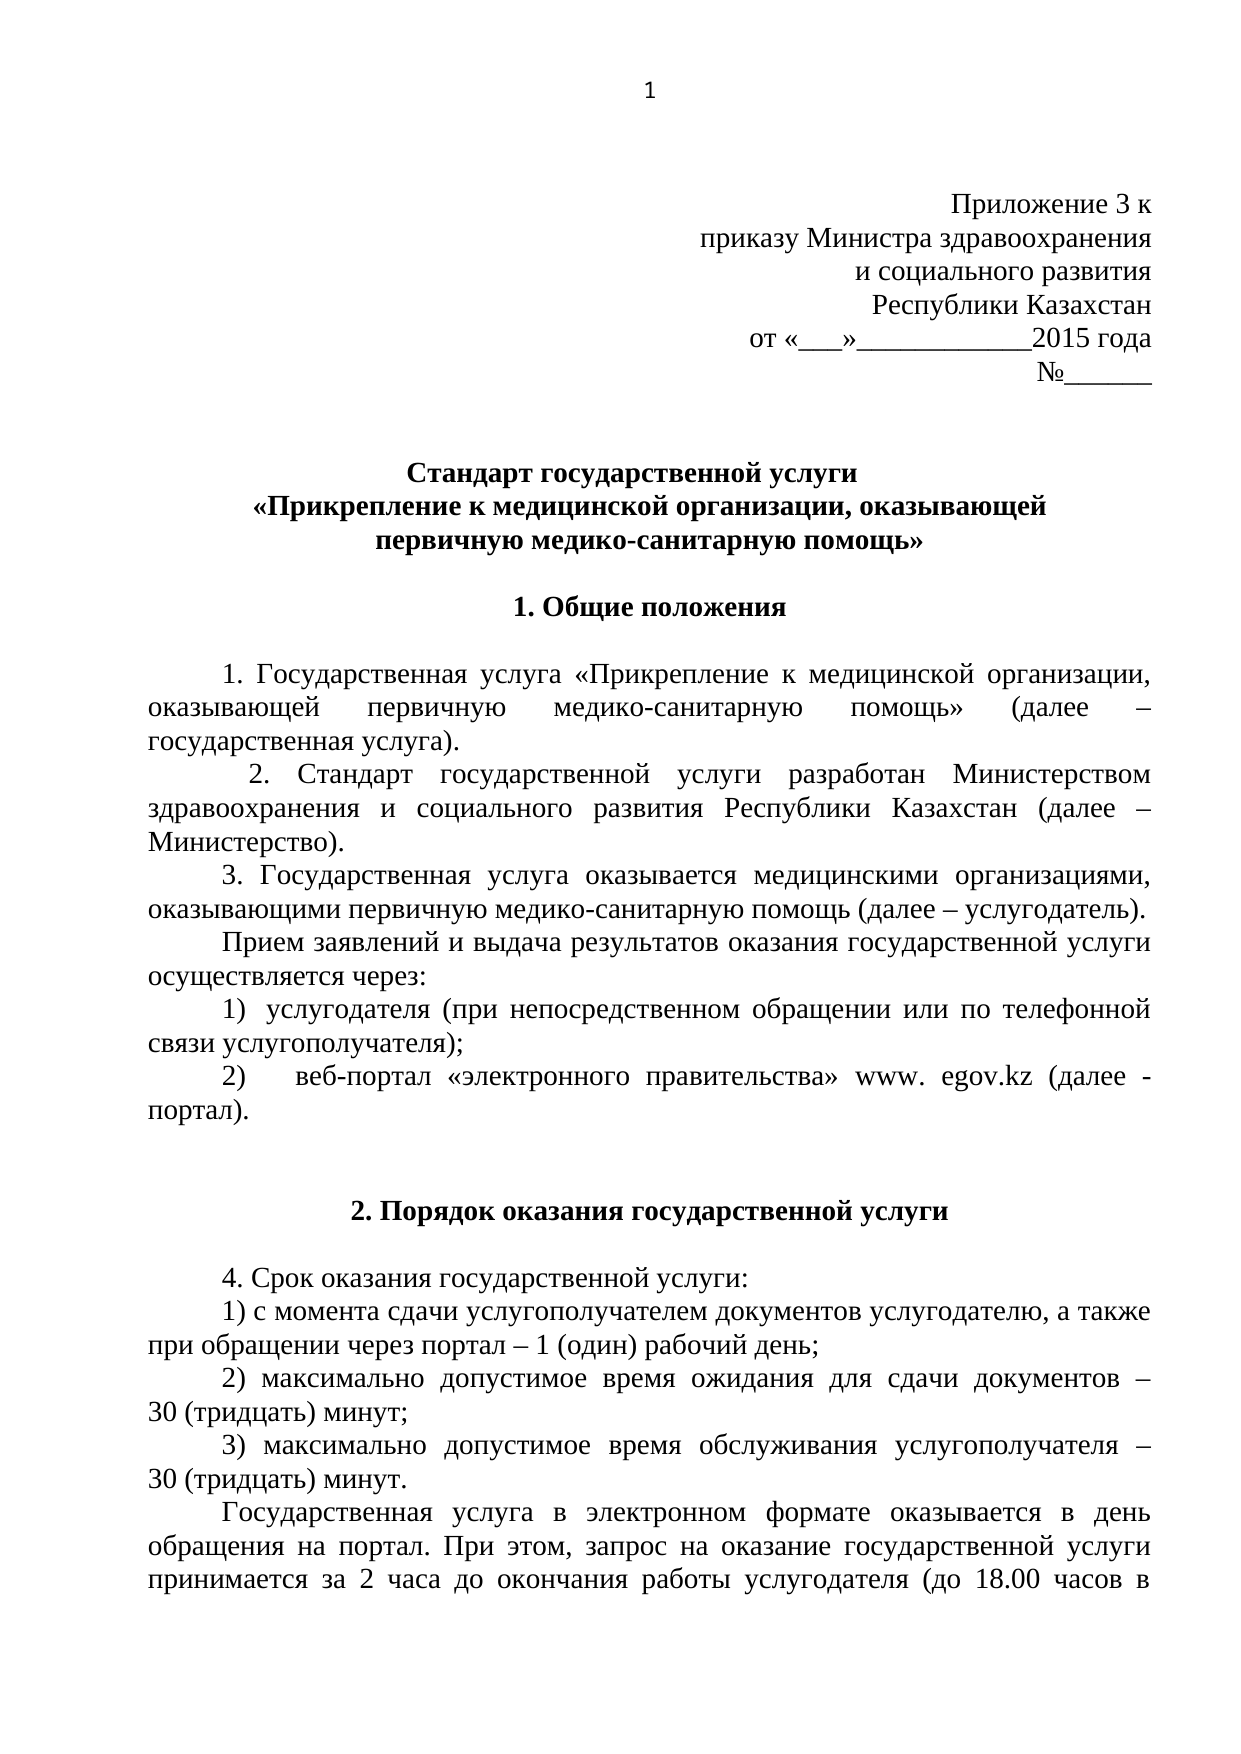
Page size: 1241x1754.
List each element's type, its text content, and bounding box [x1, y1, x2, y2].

text первичную медико-санитарную помощь» [148, 522, 1152, 555]
text 2. Порядок оказания государственной услуги [148, 1193, 1152, 1226]
text и социального развития [148, 253, 1152, 287]
text Приложение 3 к [148, 186, 1152, 220]
text Республики Казахстан [148, 287, 1152, 321]
text 1. Общие положения [148, 589, 1152, 622]
text приказу Министра здравоохранения [148, 220, 1152, 253]
text 1. Государственная услуга «Прикрепление к медицинской организации, оказывающей первичную медико-санитарную помощь» (далее – государственная услуга). 2. Стандарт государственной услуги разработан Министерством здравоохранения и социального развития Республики Казахстан (далее – Министерство). 3. Государственная услуга оказывается медицинскими организациями, оказывающими первичную медико-санитарную помощь (далее – услугодатель). [148, 656, 1152, 924]
text Прием заявлений и выдача результатов оказания государственной услуги осуществляется через: [148, 924, 1152, 991]
text от «___»____________2015 года [148, 321, 1152, 354]
text Стандарт государственной услуги «Прикрепление к медицинской организации, оказывающей [148, 455, 1152, 522]
text №______ [148, 354, 1152, 388]
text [148, 1260, 1152, 1595]
list услугодателя (при непосредственном обращении или по телефонной связи услугополучателя); [148, 991, 1152, 1058]
list веб-портал «электронного правительства» www. egov.kz (далее - портал). [148, 1058, 1152, 1126]
